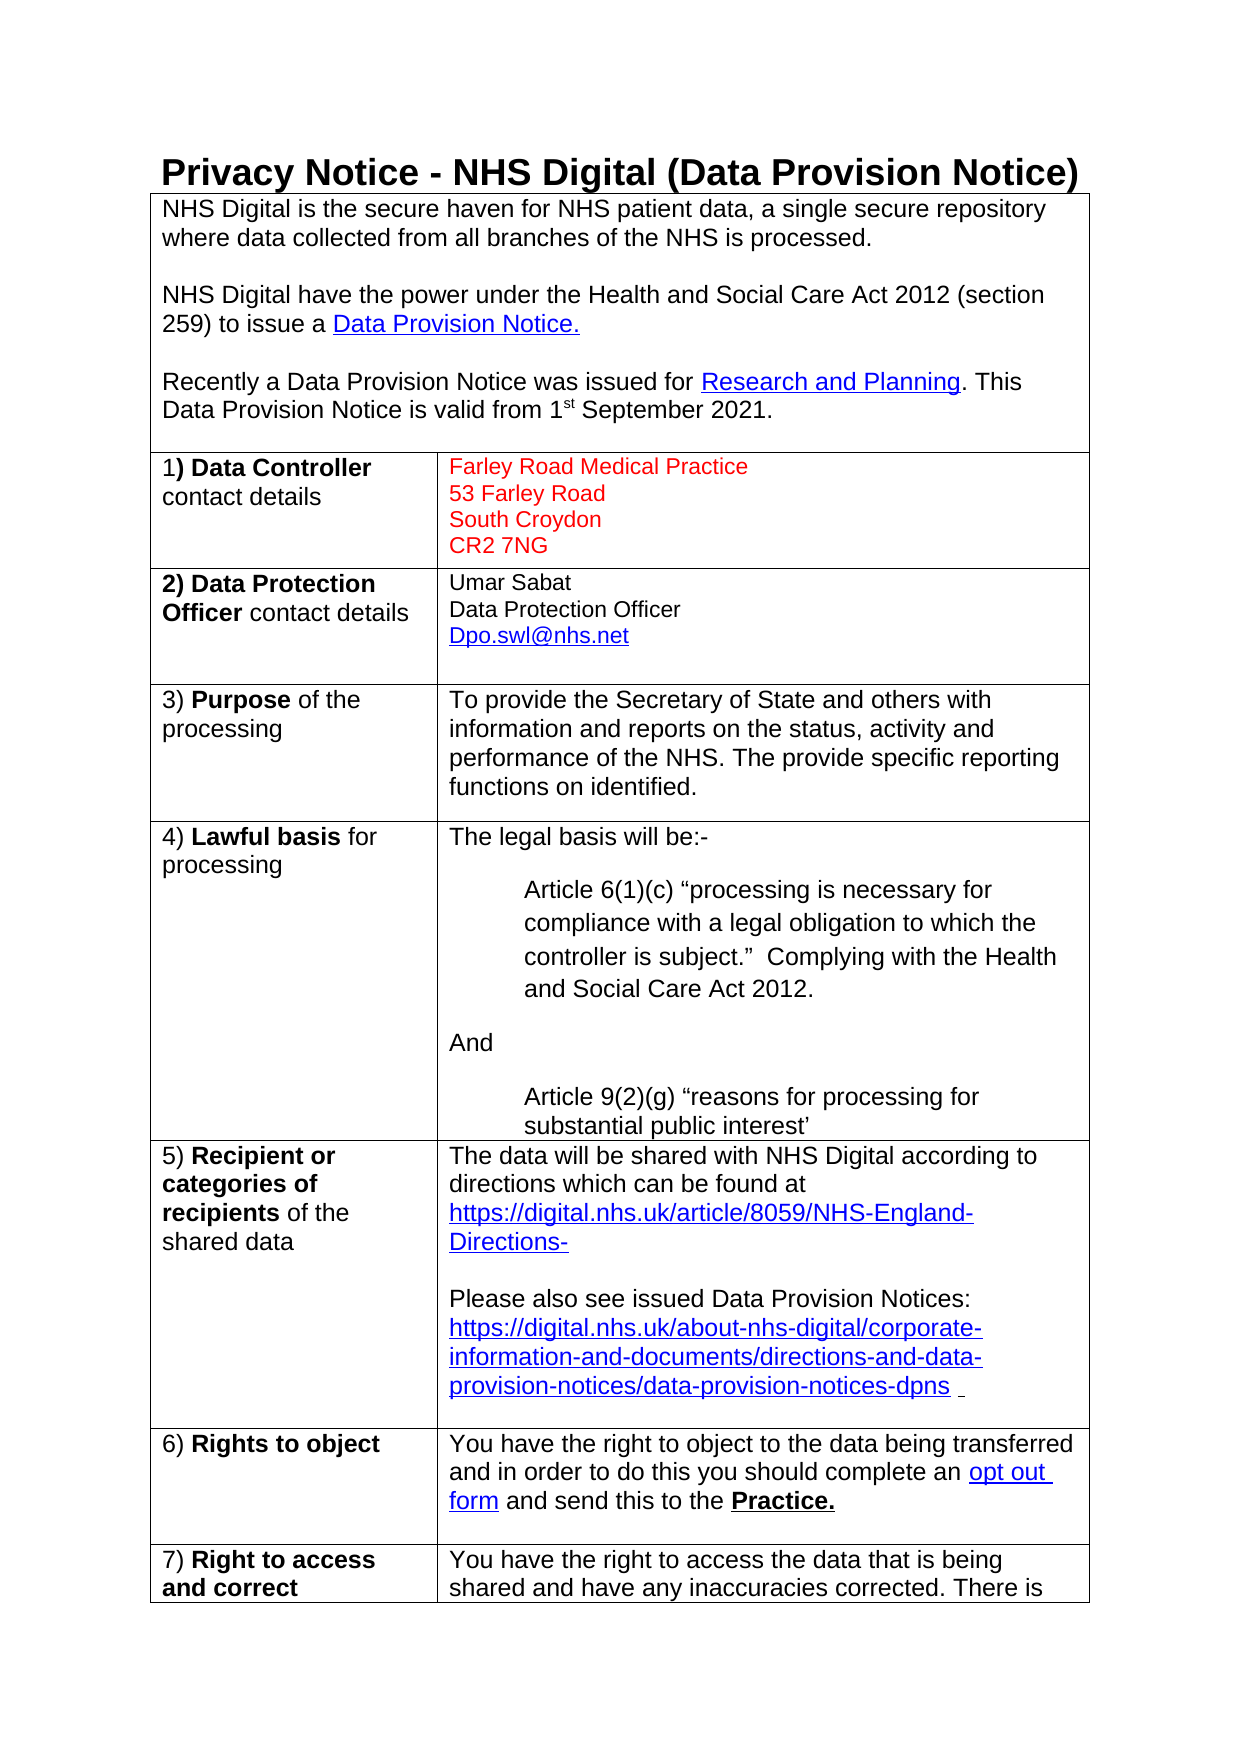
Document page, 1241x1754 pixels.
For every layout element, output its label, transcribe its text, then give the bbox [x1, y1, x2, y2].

table_cell 5) Recipient or categories of recipients of the shared data [151, 1141, 437, 1427]
table_cell 6) Rights to object [151, 1429, 437, 1543]
table_cell 2) Data Protection Officer contact details [151, 569, 437, 684]
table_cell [438, 1545, 1089, 1602]
table_cell Umar Sabat Data Protection Officer Dpo.swl@nhs.net [438, 569, 1089, 684]
table_cell The legal basis will be:- Article 6(1)(c) “processing is necessary for compliance with a legal obligation to which the controller is subject.” Complying with the Health and Social Care Act 2012. And Article 9(2)(g) “reasons for processing for substantial public interest’ [438, 822, 1089, 1140]
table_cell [151, 1545, 437, 1602]
table_header NHS Digital is the secure haven for NHS patient data, a single secure repository where data collected from all branches of the NHS is processed. NHS Digital have the power under the Health and Social Care Act 2012 (section 259) to issue a Data Provision Notice. Recently a Data Provision Notice was issued for Research and Planning. This Data Provision Notice is valid from 1st September 2021. [151, 194, 1089, 452]
table_cell Farley Road Medical Practice 53 Farley Road South Croydon CR2 7NG [438, 453, 1089, 568]
table_cell The data will be shared with NHS Digital according to directions which can be found at https://digital.nhs.uk/article/8059/NHS-England-Directions- Please also see issued Data Provision Notices: https://digital.nhs.uk/about-nhs-digital/corporate-information-and-documents/directions-and-data-provision-notices/data-provision-notices-dpns [438, 1141, 1089, 1427]
table_cell 4) Lawful basis for processing [151, 822, 437, 1140]
table_cell You have the right to object to the data being transferred and in order to do this you should complete an opt out form and send this to the Practice. [438, 1429, 1089, 1543]
text Privacy Notice - NHS Digital (Data Provision Notice) [150, 150, 1090, 193]
table_cell 1) Data Controller contact details [151, 453, 437, 568]
table_cell 3) Purpose of the processing [151, 685, 437, 821]
table_cell To provide the Secretary of State and others with information and reports on the status, activity and performance of the NHS. The provide specific reporting functions on identified. [438, 685, 1089, 821]
